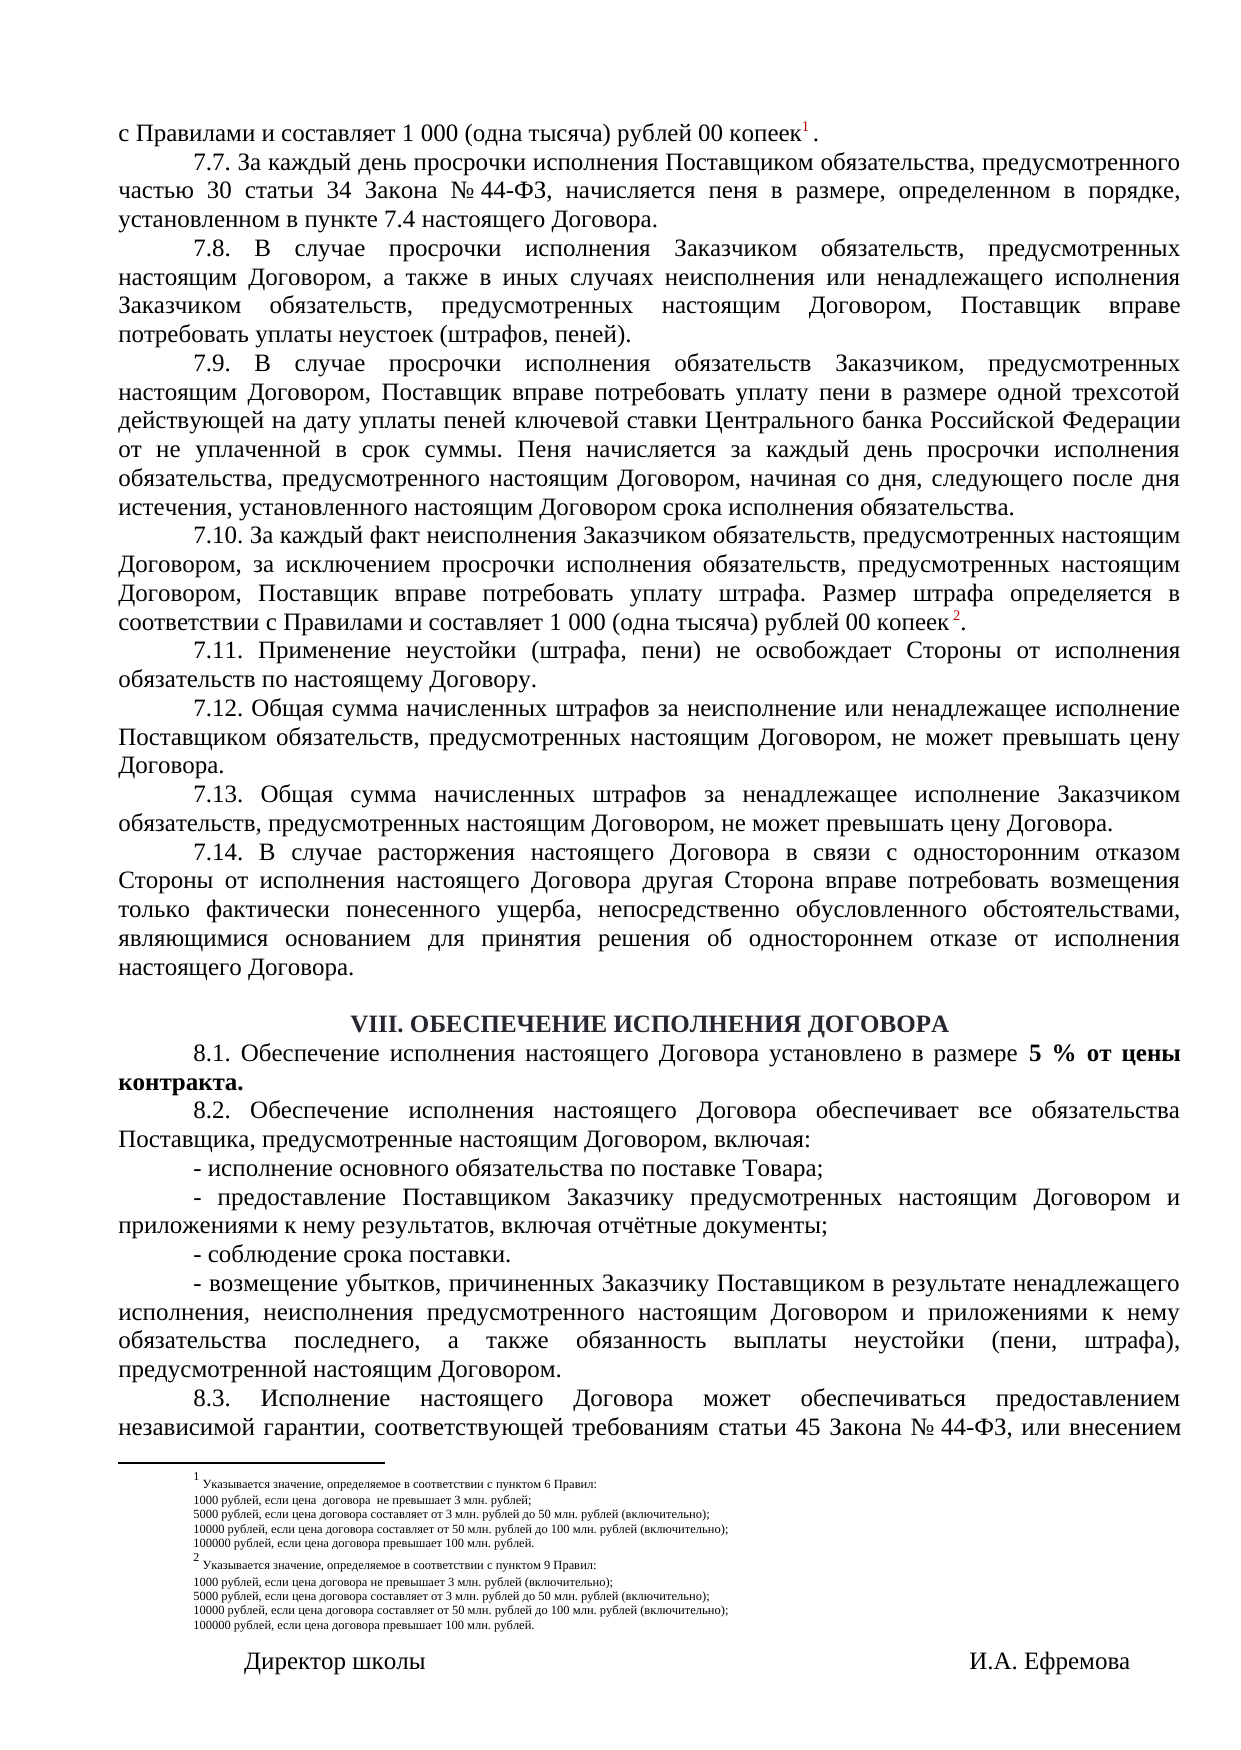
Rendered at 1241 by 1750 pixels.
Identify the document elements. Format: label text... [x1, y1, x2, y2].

text 7.10. За каждый факт неисполнения Заказчиком обязательств, предусмотренных настоящим Договором, за исключением просрочки исполнения обязательств, предусмотренных настоящим Договором, Поставщик вправе потребовать уплату штрафа. Размер штрафа определяется в соответствии с Правилами и составляет 1 000 (одна тысяча) рублей 00 копеек . [118, 521, 1181, 636]
text 7.12. Общая сумма начисленных штрафов за неисполнение или ненадлежащее исполнение Поставщиком обязательств, предусмотренных настоящим Договором, не может превышать цену Договора. [118, 693, 1181, 779]
text 8.2. Обеспечение исполнения настоящего Договора обеспечивает все обязательства Поставщика, предусмотренные настоящим Договором, включая: [118, 1096, 1181, 1153]
text - возмещение убытков, причиненных Заказчику Поставщиком в результате ненадлежащего исполнения, неисполнения предусмотренного настоящим Договором и приложениями к нему обязательства последнего, а также обязанность выплаты неустойки (пени, штрафа), предусмотренной настоящим Договором. [118, 1268, 1181, 1383]
text - предоставление Поставщиком Заказчику предусмотренных настоящим Договором и приложениями к нему результатов, включая отчётные документы; [118, 1182, 1181, 1239]
text 7.11. Применение неустойки (штрафа, пени) не освобождает Стороны от исполнения обязательств по настоящему Договору. [118, 636, 1181, 693]
text VIII. ОБЕСПЕЧЕНИЕ ИСПОЛНЕНИЯ ДОГОВОРА [118, 1009, 1181, 1038]
text 7.8. В случае просрочки исполнения Заказчиком обязательств, предусмотренных настоящим Договором, а также в иных случаях неисполнения или ненадлежащего исполнения Заказчиком обязательств, предусмотренных настоящим Договором, Поставщик вправе потребовать уплаты неустоек (штрафов, пеней). [118, 233, 1181, 348]
text - исполнение основного обязательства по поставке Товара; [118, 1153, 1181, 1182]
text 7.9. В случае просрочки исполнения обязательств Заказчиком, предусмотренных настоящим Договором, Поставщик вправе потребовать уплату пени в размере одной трехсотой действующей на дату уплаты пеней ключевой ставки Центрального банка Российской Федерации от не уплаченной в срок суммы. Пеня начисляется за каждый день просрочки исполнения обязательства, предусмотренного настоящим Договором, начиная со дня, следующего после дня истечения, установленного настоящим Договором срока исполнения обязательства. [118, 348, 1181, 521]
text 7.14. В случае расторжения настоящего Договора в связи с односторонним отказом Стороны от исполнения настоящего Договора другая Сторона вправе потребовать возмещения только фактически понесенного ущерба, непосредственно обусловленного обстоятельствами, являющимися основанием для принятия решения об одностороннем отказе от исполнения настоящего Договора. [118, 837, 1181, 981]
text - соблюдение срока поставки. [118, 1239, 1181, 1268]
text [118, 1383, 1181, 1441]
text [118, 118, 1181, 147]
text 7.7. За каждый день просрочки исполнения Поставщиком обязательства, предусмотренного частью 30 статьи 34 Закона № 44-ФЗ, начисляется пеня в размере, определенном в порядке, установленном в пункте 7.4 настоящего Договора. [118, 147, 1181, 233]
text 7.13. Общая сумма начисленных штрафов за ненадлежащее исполнение Заказчиком обязательств, предусмотренных настоящим Договором, не может превышать цену Договора. [118, 779, 1181, 837]
text 8.1. Обеспечение исполнения настоящего Договора установлено в размере 5 % от цены контракта. [118, 1038, 1181, 1096]
